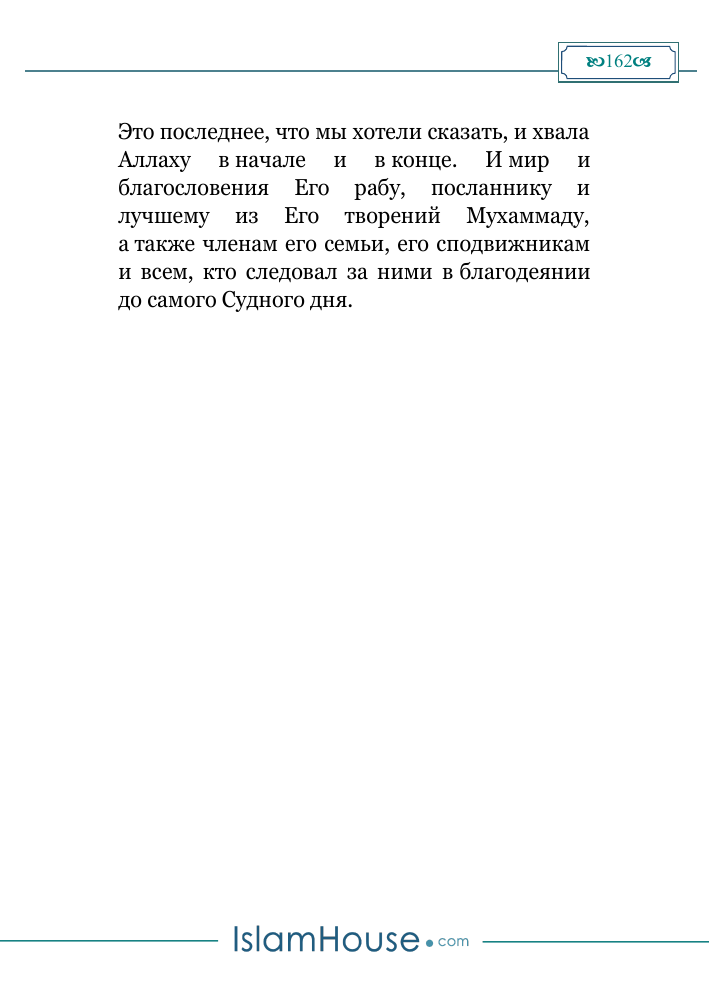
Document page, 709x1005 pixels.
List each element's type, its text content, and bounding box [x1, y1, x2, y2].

text Это последнее, что мы хотели сказать, и хвала Аллаху в начале и в конце. И мир и благословения Его рабу, посланнику и лучшему из Его творений Мухаммаду, а также членам его семьи, его сподвижникам и всем, кто следовал за ними в благодеянии до самого Судного дня. [118, 118, 591, 313]
picture [0, 920, 219, 957]
picture [226, 921, 709, 958]
